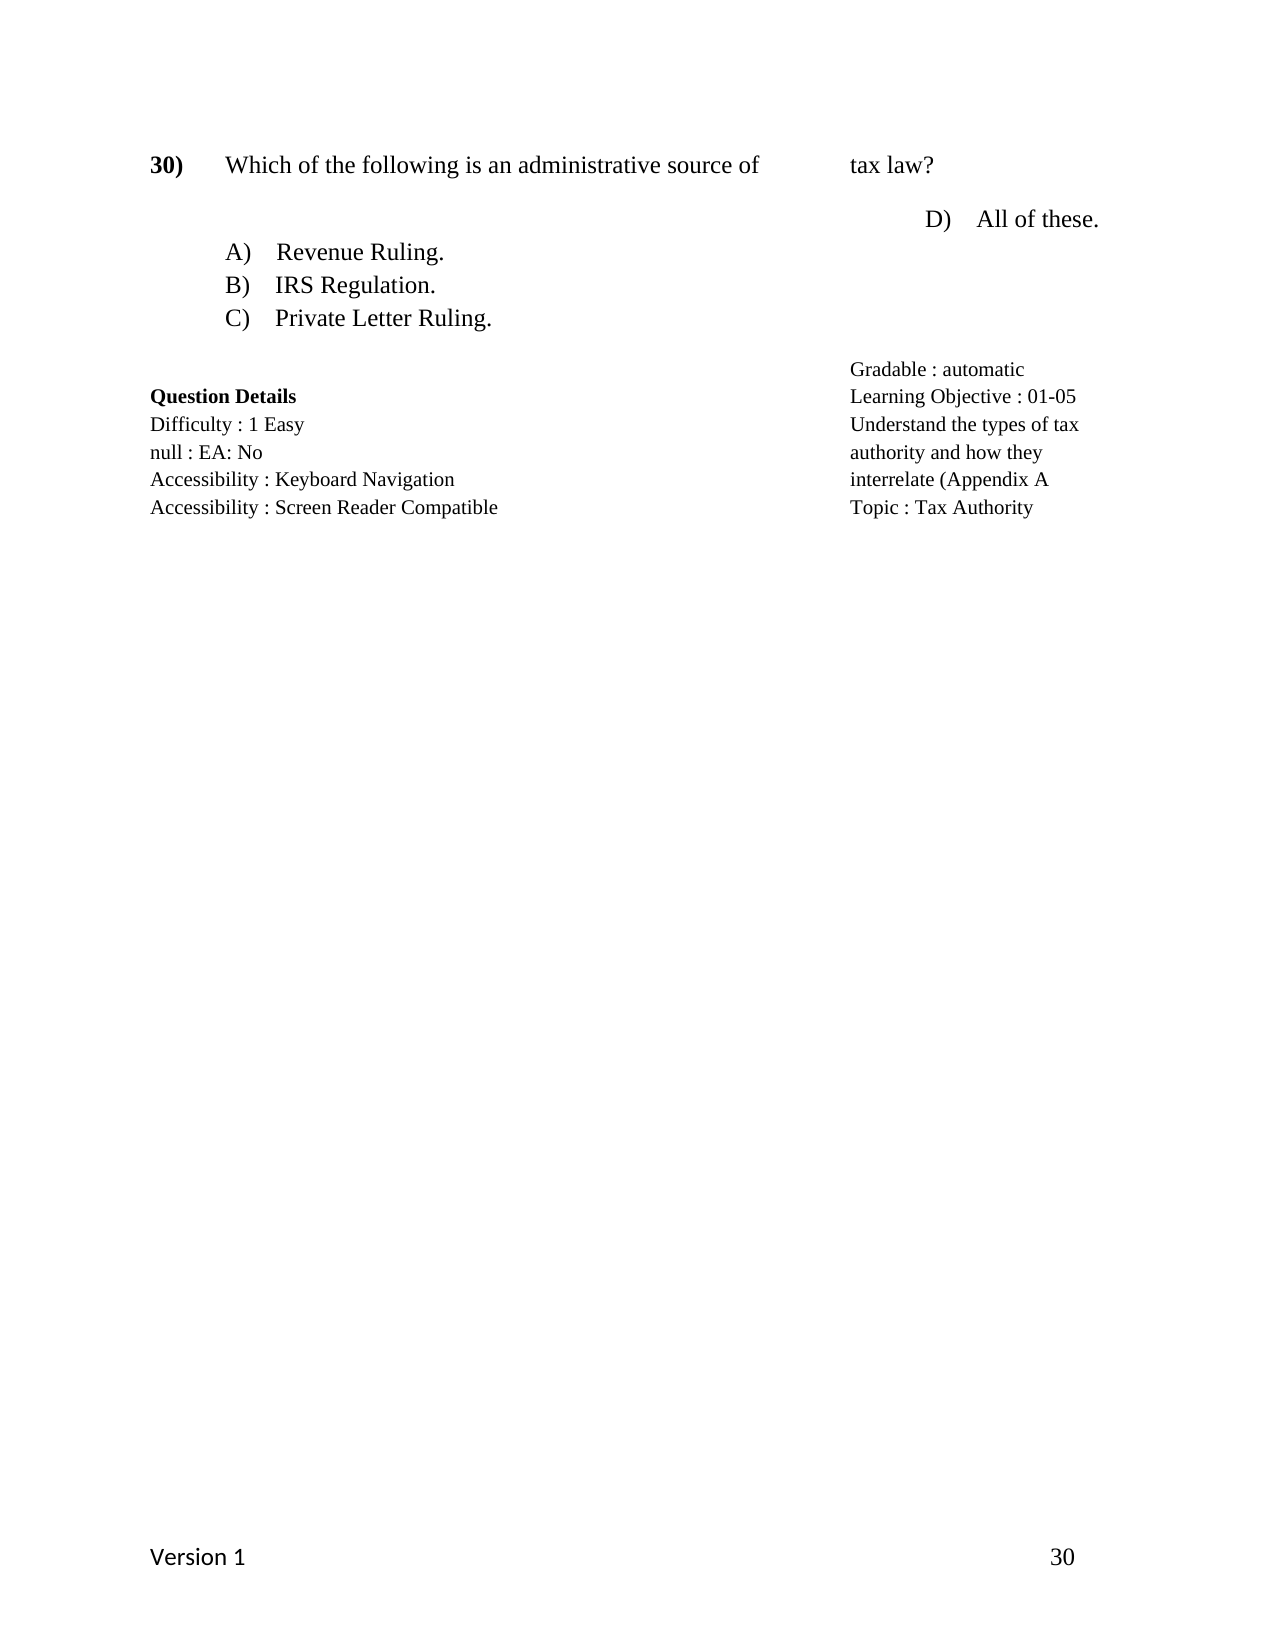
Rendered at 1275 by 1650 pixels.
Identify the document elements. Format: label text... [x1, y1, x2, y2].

text A) Revenue Ruling. B) IRS Regulation. C) Private Letter Ruling. D) All of these. [150, 204, 775, 332]
text Question Details Difficulty : 1 Easy null : EA: No Accessibility : Keyboard Navigation Accessibility : Screen Reader Compatible Gradable : automatic Learning Objective : 01-05 Understand the types of tax authority and how they interrelate (Appendix A Topic : Tax Authority [850, 357, 1125, 519]
text Question Details Difficulty : 1 Easy null : EA: No Accessibility : Keyboard Navigation Accessibility : Screen Reader Compatible Gradable : automatic Learning Objective : 01-05 Understand the types of tax authority and how they interrelate (Appendix A Topic : Tax Authority [150, 357, 775, 519]
text 30) Which of the following is an administrative source of tax law? [150, 150, 775, 179]
text 30) Which of the following is an administrative source of tax law? [850, 150, 1125, 179]
text A) Revenue Ruling. B) IRS Regulation. C) Private Letter Ruling. D) All of these. [850, 204, 1125, 266]
